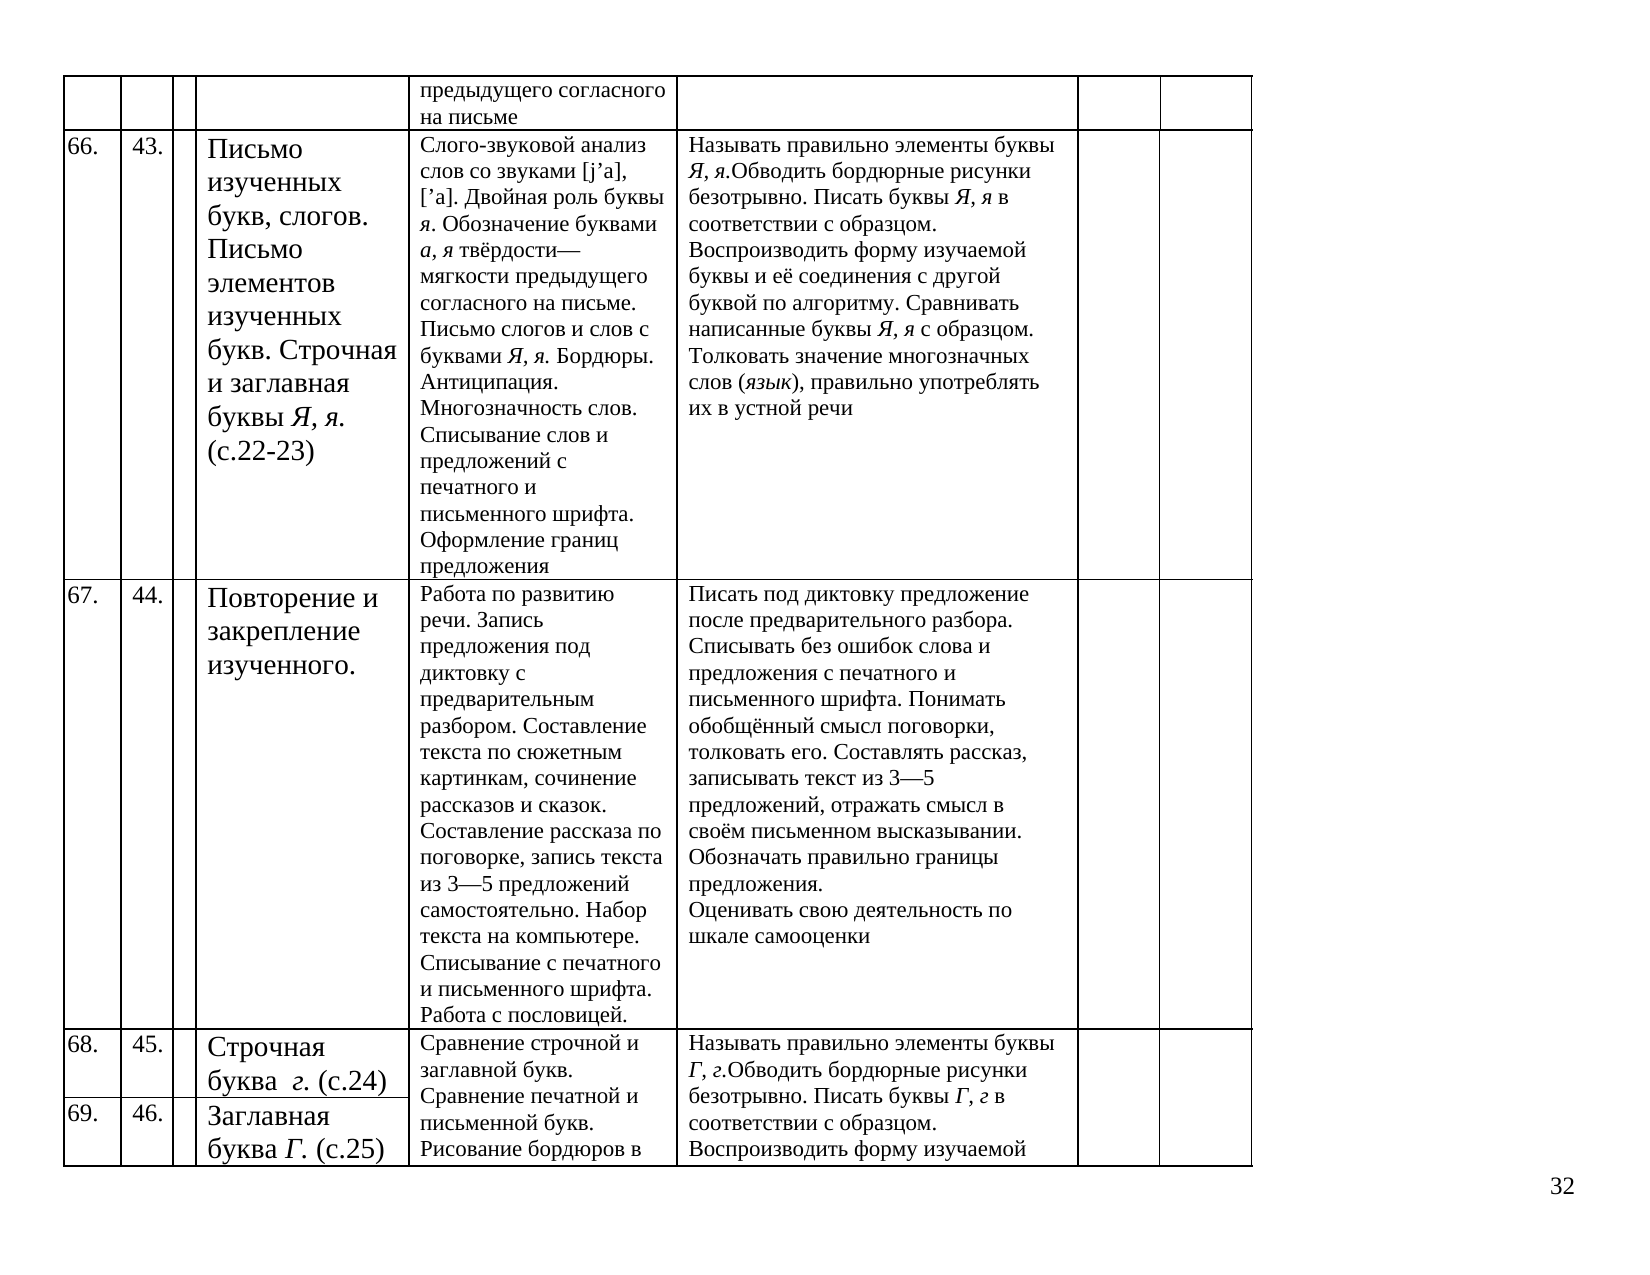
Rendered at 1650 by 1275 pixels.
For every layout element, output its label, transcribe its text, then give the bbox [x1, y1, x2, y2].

table_cell [1079, 1030, 1159, 1165]
table_cell Заглавная буква Г. (с.25) [197, 1098, 408, 1165]
table_cell [65, 131, 120, 579]
table_cell [65, 1098, 120, 1165]
table_cell Слого-звуковой анализ слов со звуками [j’а], [’а]. Двойная роль буквы я. Обозначение буквами а, я твёрдости—мягкости предыдущего согласного на письме. Письмо слогов и слов с буквами Я, я. Бордюры. Антиципация. Многозначность слов. Списывание слов и предложений с печатного и письменного шрифта. Оформление границ предложения [410, 131, 676, 579]
table_cell [122, 1098, 172, 1165]
table_cell Сравнение строчной и заглавной букв. Сравнение печатной и письменной букв. Рисование бордюров в широкой строке безотрывно. Слого-звуковой анализ слов со звуками [г], [г’]. Письмо слогов и слов с буквами Г, г. Число имени существительного. Дополнение предложений словами по смыслу. Обращение, запятая при обращении. Оформление границ предложения. Запись и интонирование различных видов предложений. Списывание с печатного шрифта. Дополнение текстов своими предложениями [410, 1030, 676, 1165]
table_cell Строчная буква г. (с.24) [197, 1030, 408, 1097]
table_cell [174, 580, 195, 1028]
table_cell [1160, 131, 1251, 579]
table_cell [1160, 1030, 1251, 1165]
table_cell [1079, 580, 1159, 1028]
table_cell [65, 580, 120, 1028]
table_cell [122, 131, 172, 579]
table_cell Работа по развитию речи. Запись предложения под диктовку с предварительным разбором. Составление текста по сюжетным картинкам, сочинение рассказов и сказок. Составление рассказа по поговорке, запись текста из 3—5 предложений самостоятельно. Набор текста на компьютере. Списывание с печатного и письменного шрифта. Работа с пословицей. [410, 580, 676, 1028]
table_cell [1079, 131, 1159, 579]
table_cell [174, 131, 195, 579]
table_cell [174, 77, 195, 129]
table_cell [65, 77, 120, 129]
table_cell [122, 1030, 172, 1097]
table_cell [1160, 580, 1251, 1028]
table_cell [122, 580, 172, 1028]
table_cell Называть правильно элементы буквы Я, я.Обводить бордюрные рисунки безотрывно. Писать буквы Я, я в соответствии с образцом. Воспроизводить форму изучаемой буквы и её соединения с другой буквой по алгоритму. Сравнивать написанные буквы Я, я с образцом. Толковать значение многозначных слов (язык), правильно употреблять их в устной речи [678, 131, 1077, 579]
table_cell [174, 1030, 195, 1097]
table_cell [197, 131, 408, 579]
table_cell [65, 1030, 120, 1097]
table_cell [122, 77, 172, 129]
table_cell [174, 1098, 195, 1165]
table_cell Писать под диктовку предложение после предварительного разбора. Списывать без ошибок слова и предложения с печатного и письменного шрифта. Понимать обобщённый смысл поговорки, толковать его. Составлять рассказ, записывать текст из 3—5 предложений, отражать смысл в своём письменном высказывании. Обозначать правильно границы предложения. Оценивать свою деятельность по шкале самооценки [678, 580, 1077, 1028]
table_cell Называть правильно элементы буквы Г, г.Обводить бордюрные рисунки безотрывно. Писать буквы Г, г в соответствии с образцом. Воспроизводить форму изучаемой буквы и её соединения с другой буквой по алгоритму. Сравнивать написанные буквы Г, г с образцом. Наблюдать за употреблением запятой при обращении. Обозначать начало предложения заглавной буквой, а конец предложения знаками препинания. Интонировать предложения различных видов. Дополнять текст, данный в прописи, своими предложениями. Выполнять правила работы группе, в паре. Использовать правила при оценивании своей деятельности и деятельности товарищей в ситуациях, спланированных учителем [678, 1030, 1077, 1165]
table_cell Повторение и закрепление изученного. [197, 580, 408, 1028]
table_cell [197, 77, 408, 129]
